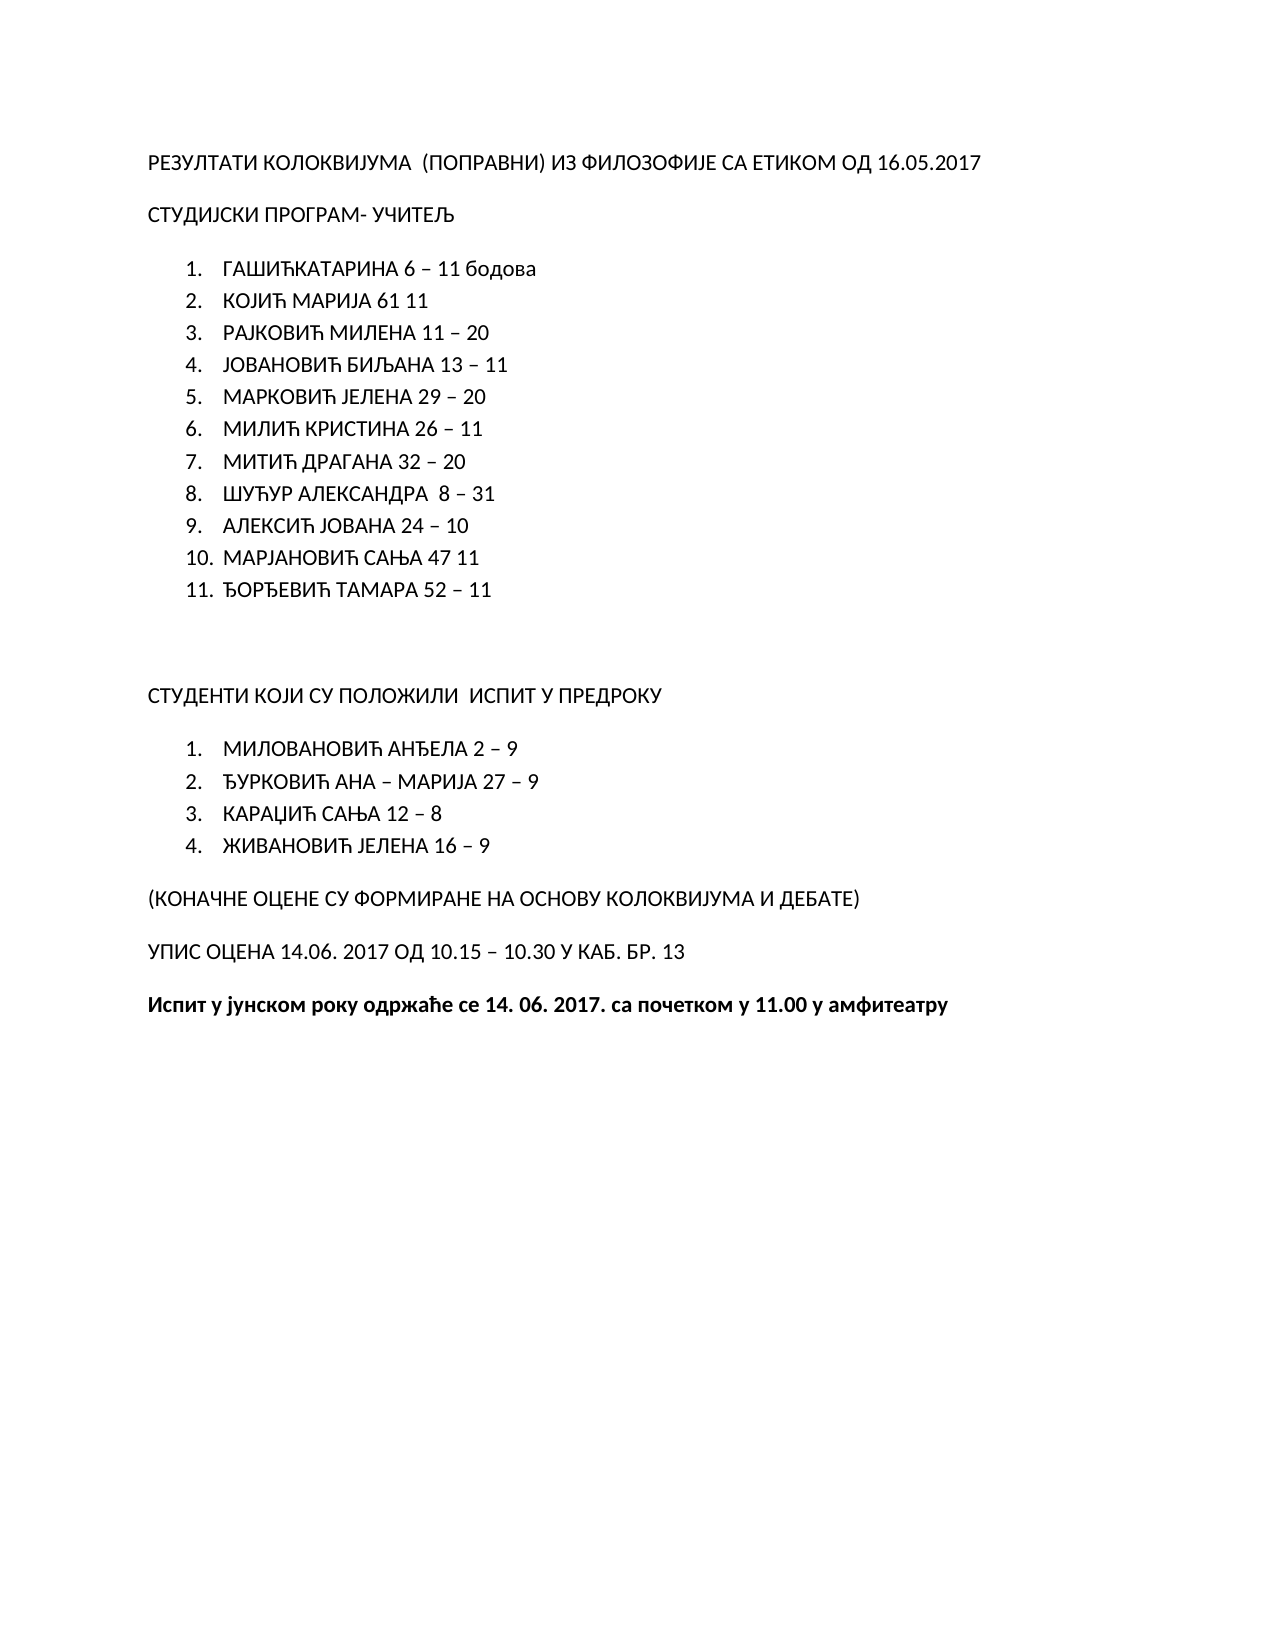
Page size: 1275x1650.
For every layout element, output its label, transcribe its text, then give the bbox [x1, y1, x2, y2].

list ЂУРКОВИЋ АНА – МАРИЈА 27 – 9 [185, 767, 1127, 795]
list МАРКОВИЋ ЈЕЛЕНА 29 – 20 [185, 382, 1127, 410]
list МИЛОВАНОВИЋ АНЂЕЛА 2 – 9 [185, 734, 1127, 763]
text РЕЗУЛТАТИ КОЛОКВИЈУМА (ПОПРАВНИ) ИЗ ФИЛОЗОФИЈЕ СА ЕТИКОМ ОД 16.05.2017 [148, 148, 1127, 176]
text (КОНАЧНЕ ОЦЕНЕ СУ ФОРМИРАНЕ НА ОСНОВУ КОЛОКВИЈУМА И ДЕБАТЕ) [148, 884, 1127, 912]
list АЛЕКСИЋ ЈОВАНА 24 – 10 [185, 511, 1127, 539]
list ЈОВАНОВИЋ БИЉАНА 13 – 11 [185, 350, 1127, 378]
text СТУДИЈСКИ ПРОГРАМ- УЧИТЕЉ [148, 201, 1127, 229]
list МИЛИЋ КРИСТИНА 26 – 11 [185, 414, 1127, 443]
text СТУДЕНТИ КОЈИ СУ ПОЛОЖИЛИ ИСПИТ У ПРЕДРОКУ [148, 682, 1127, 709]
list МИТИЋ ДРАГАНА 32 – 20 [185, 447, 1127, 475]
list КАРАЏИЋ САЊА 12 – 8 [185, 799, 1127, 827]
text УПИС ОЦЕНА 14.06. 2017 ОД 10.15 – 10.30 У КАБ. БР. 13 [148, 937, 1127, 965]
list ГАШИЋКАТАРИНА 6 – 11 бодова [185, 254, 1127, 282]
list МАРЈАНОВИЋ САЊА 47 11 [185, 543, 1127, 571]
list ЂОРЂЕВИЋ ТАМАРА 52 – 11 [185, 576, 1127, 603]
list КОЈИЋ МАРИЈА 61 11 [185, 286, 1127, 314]
list РАЈКОВИЋ МИЛЕНА 11 – 20 [185, 318, 1127, 346]
list ЖИВАНОВИЋ ЈЕЛЕНА 16 – 9 [185, 831, 1127, 859]
text Испит у јунском року одржаће се 14. 06. 2017. са почетком у 11.00 у амфитеатру [148, 990, 1127, 1018]
list ШУЋУР АЛЕКСАНДРА 8 – 31 [185, 479, 1127, 507]
